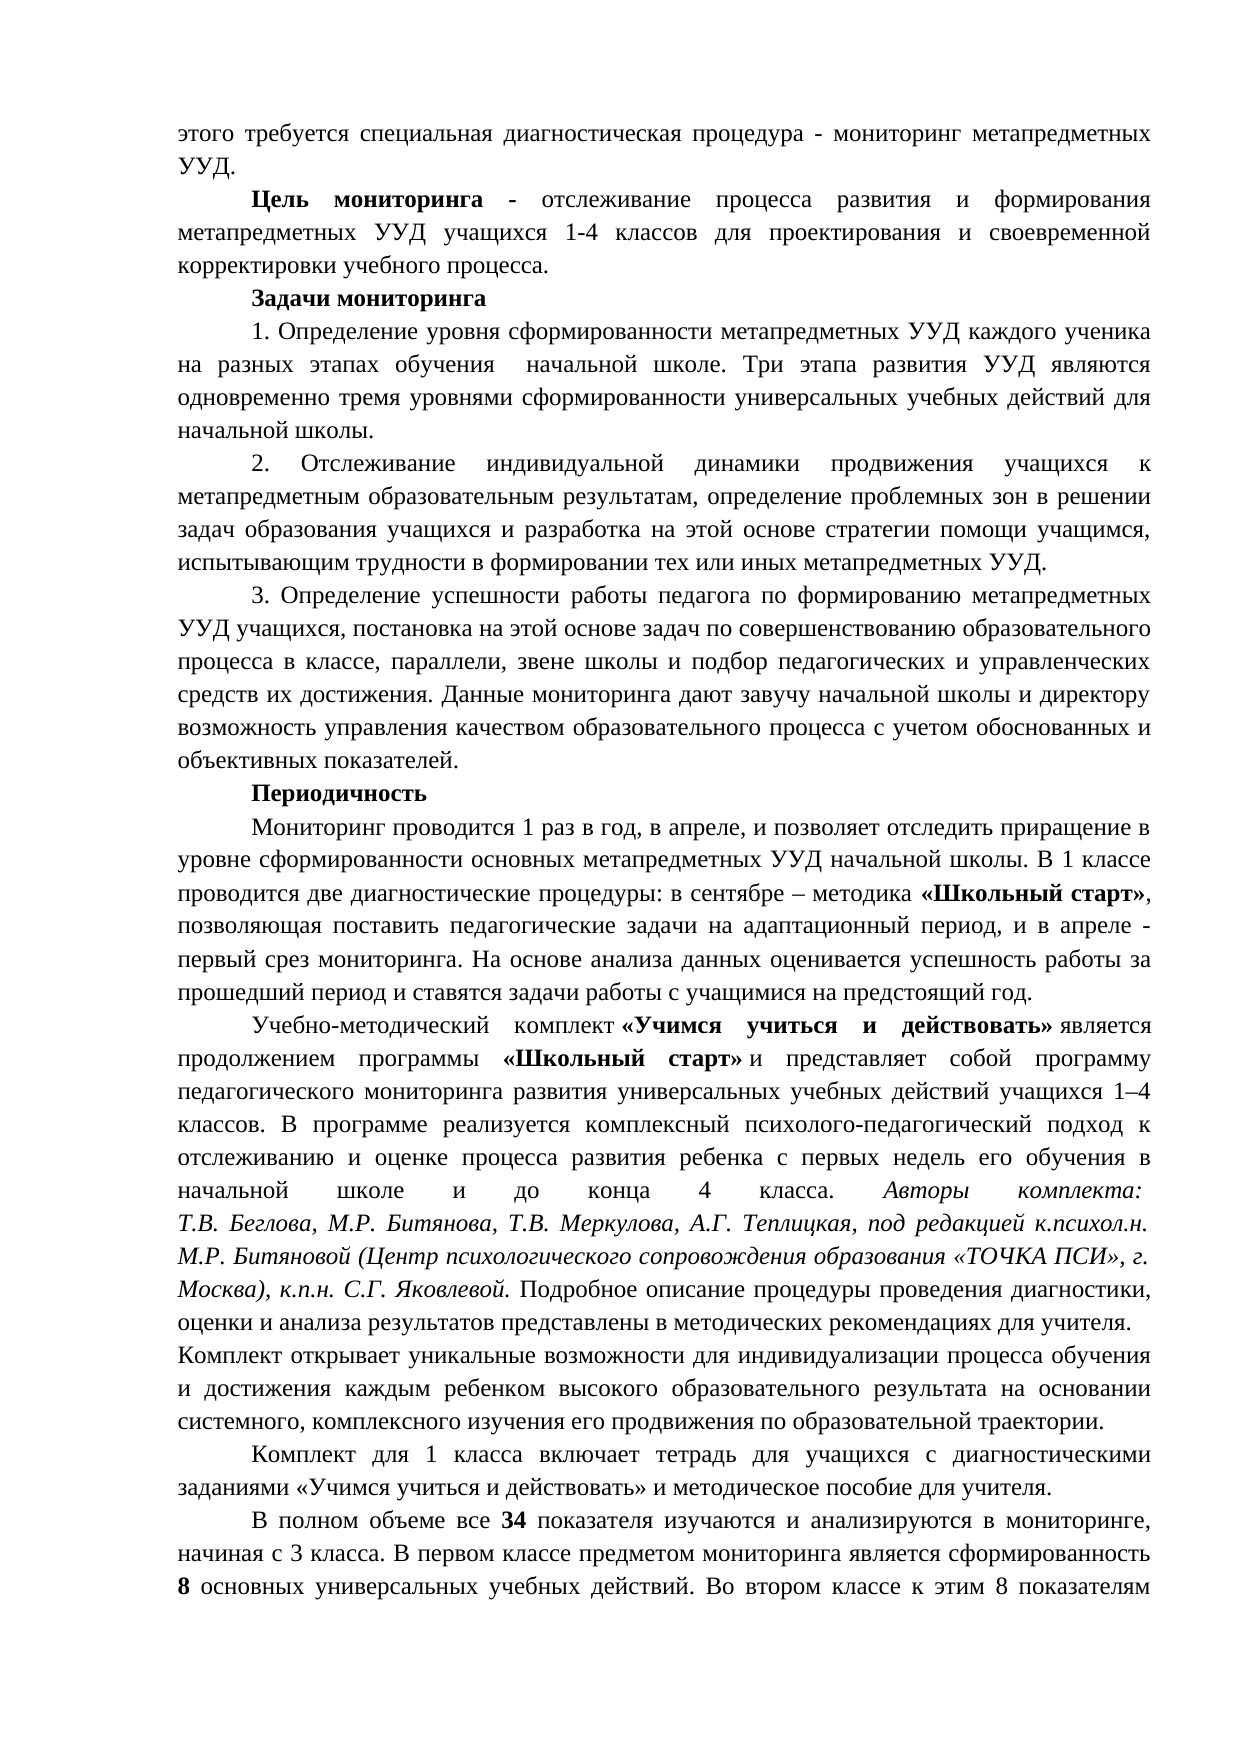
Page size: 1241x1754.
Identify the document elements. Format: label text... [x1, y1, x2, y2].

text Учебно-методический комплект «Учимся учиться и действовать» является продолжением программы «Школьный старт» и представляет собой программу педагогического мониторинга развития универсальных учебных действий учащихся 1–4 классов. В программе реализуется комплексный психолого-педагогический подход к отслеживанию и оценке процесса развития ребенка с первых недель его обучения в начальной школе и до конца 4 класса. Авторы комплекта: Т.В. Беглова, М.Р. Битянова, Т.В. Меркулова, А.Г. Теплицкая, под редакцией к.психол.н. М.Р. Битяновой (Центр психологического сопровождения образования «ТОЧКА ПСИ», г. Москва), к.п.н. С.Г. Яковлевой. Подробное описание процедуры проведения диагностики, оценки и анализа результатов представлены в методических рекомендациях для учителя. [177, 1010, 1152, 1336]
text Периодичность [177, 778, 1152, 807]
text 2. Отслеживание индивидуальной динамики продвижения учащихся к метапредметным образовательным результатам, определение проблемных зон в решении задач образования учащихся и разработка на этой основе стратегии помощи учащимся, испытывающим трудности в формировании тех или иных метапредметных УУД. [177, 448, 1152, 576]
text Мониторинг проводится 1 раз в год, в апреле, и позволяет отследить приращение в уровне сформированности основных метапредметных УУД начальной школы. В 1 классе проводится две диагностические процедуры: в сентябре – методика «Школьный старт», позволяющая поставить педагогические задачи на адаптационный период, и в апреле - первый срез мониторинга. На основе анализа данных оценивается успешность работы за прошедший период и ставятся задачи работы с учащимися на предстоящий год. [177, 812, 1152, 1005]
text Задачи мониторинга [177, 283, 1152, 312]
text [177, 1505, 1152, 1600]
text Комплект для 1 класса включает тетрадь для учащихся с диагностическими заданиями «Учимся учиться и действовать» и методическое пособие для учителя. [177, 1439, 1152, 1501]
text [177, 118, 1152, 180]
text 1. Определение уровня сформированности метапредметных УУД каждого ученика на разных этапах обучения начальной школе. Три этапа развития УУД являются одновременно тремя уровнями сформированности универсальных учебных действий для начальной школы. [177, 316, 1152, 444]
text Комплект открывает уникальные возможности для индивидуализации процесса обучения и достижения каждым ребенком высокого образовательного результата на основании системного, комплексного изучения его продвижения по образовательной траектории. [177, 1340, 1152, 1435]
text Цель мониторинга - отслеживание процесса развития и формирования метапредметных УУД учащихся 1-4 классов для проектирования и своевременной корректировки учебного процесса. [177, 184, 1152, 279]
text 3. Определение успешности работы педагога по формированию метапредметных УУД учащихся, постановка на этой основе задач по совершенствованию образовательного процесса в классе, параллели, звене школы и подбор педагогических и управленческих средств их достижения. Данные мониторинга дают завучу начальной школы и директору возможность управления качеством образовательного процесса с учетом обоснованных и объективных показателей. [177, 580, 1152, 774]
